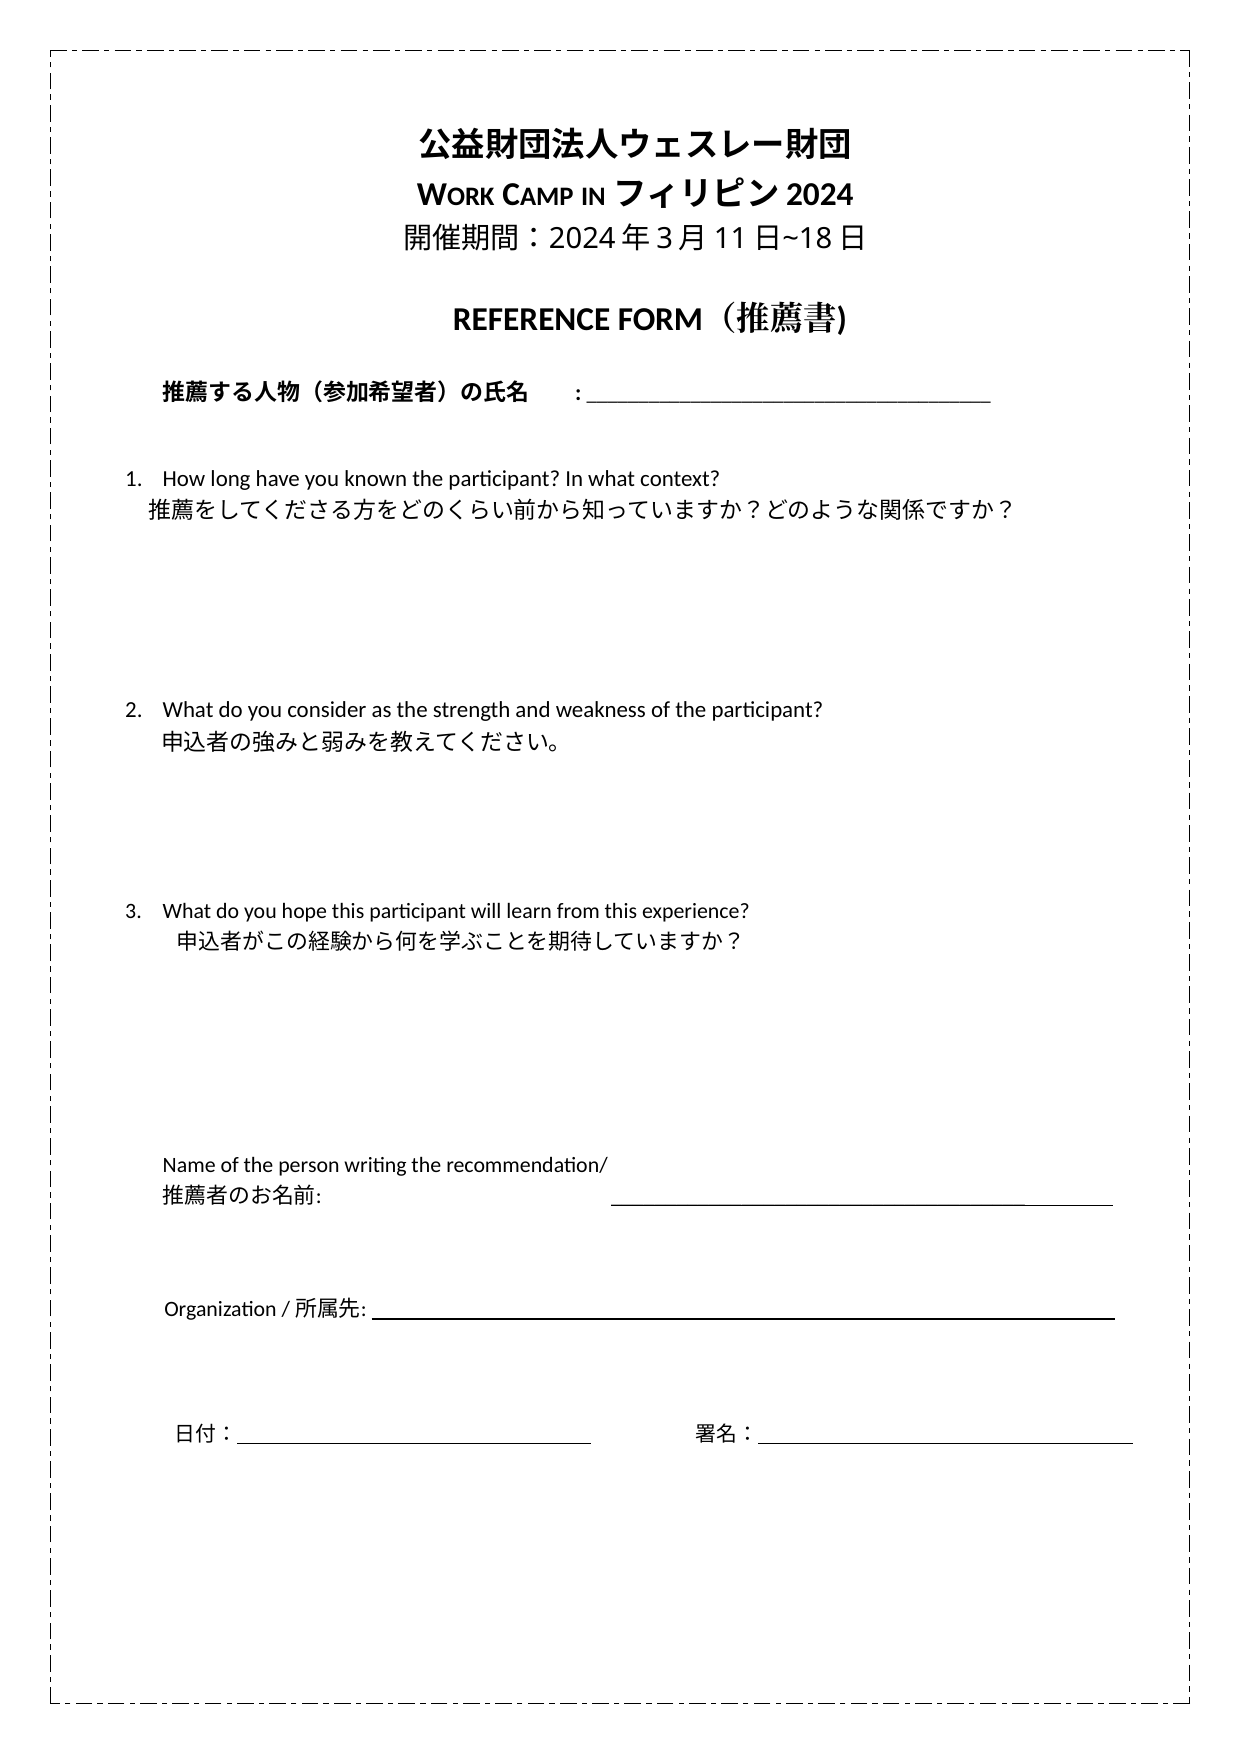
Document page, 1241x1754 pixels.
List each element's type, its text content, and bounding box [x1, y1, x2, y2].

text Work Camp in フィリピン2024 開催期間：2024年3月11日~18日 [133, 166, 1137, 257]
text 推薦者のお名前: ______________________________________ [162, 1178, 1137, 1209]
text 公益財団法人ウェスレー財団 [133, 118, 1137, 166]
text 申込者がこの経験から何を学ぶことを期待していますか？ [133, 924, 1137, 956]
list What do you hope this participant will learn from this experience? [125, 897, 1137, 924]
text Name of the person writing the recommendation/ [162, 1151, 1137, 1178]
list What do you consider as the strength and weakness of the participant? [125, 696, 1137, 723]
text 日付： 署名： [133, 1417, 1137, 1447]
text 推薦をしてくださる方をどのくらい前から知っていますか？どのような関係ですか？ [133, 492, 1137, 525]
text 推薦する人物（参加希望者）の氏名 : _______________________________________ [162, 374, 1137, 407]
text 申込者の強みと弱みを教えてください。 [133, 723, 1137, 757]
list How long have you known the participant? In what context? [125, 464, 1137, 492]
text Organization / 所属先: [164, 1291, 1137, 1323]
text REFERENCE FORM（推薦書) [162, 292, 1137, 340]
